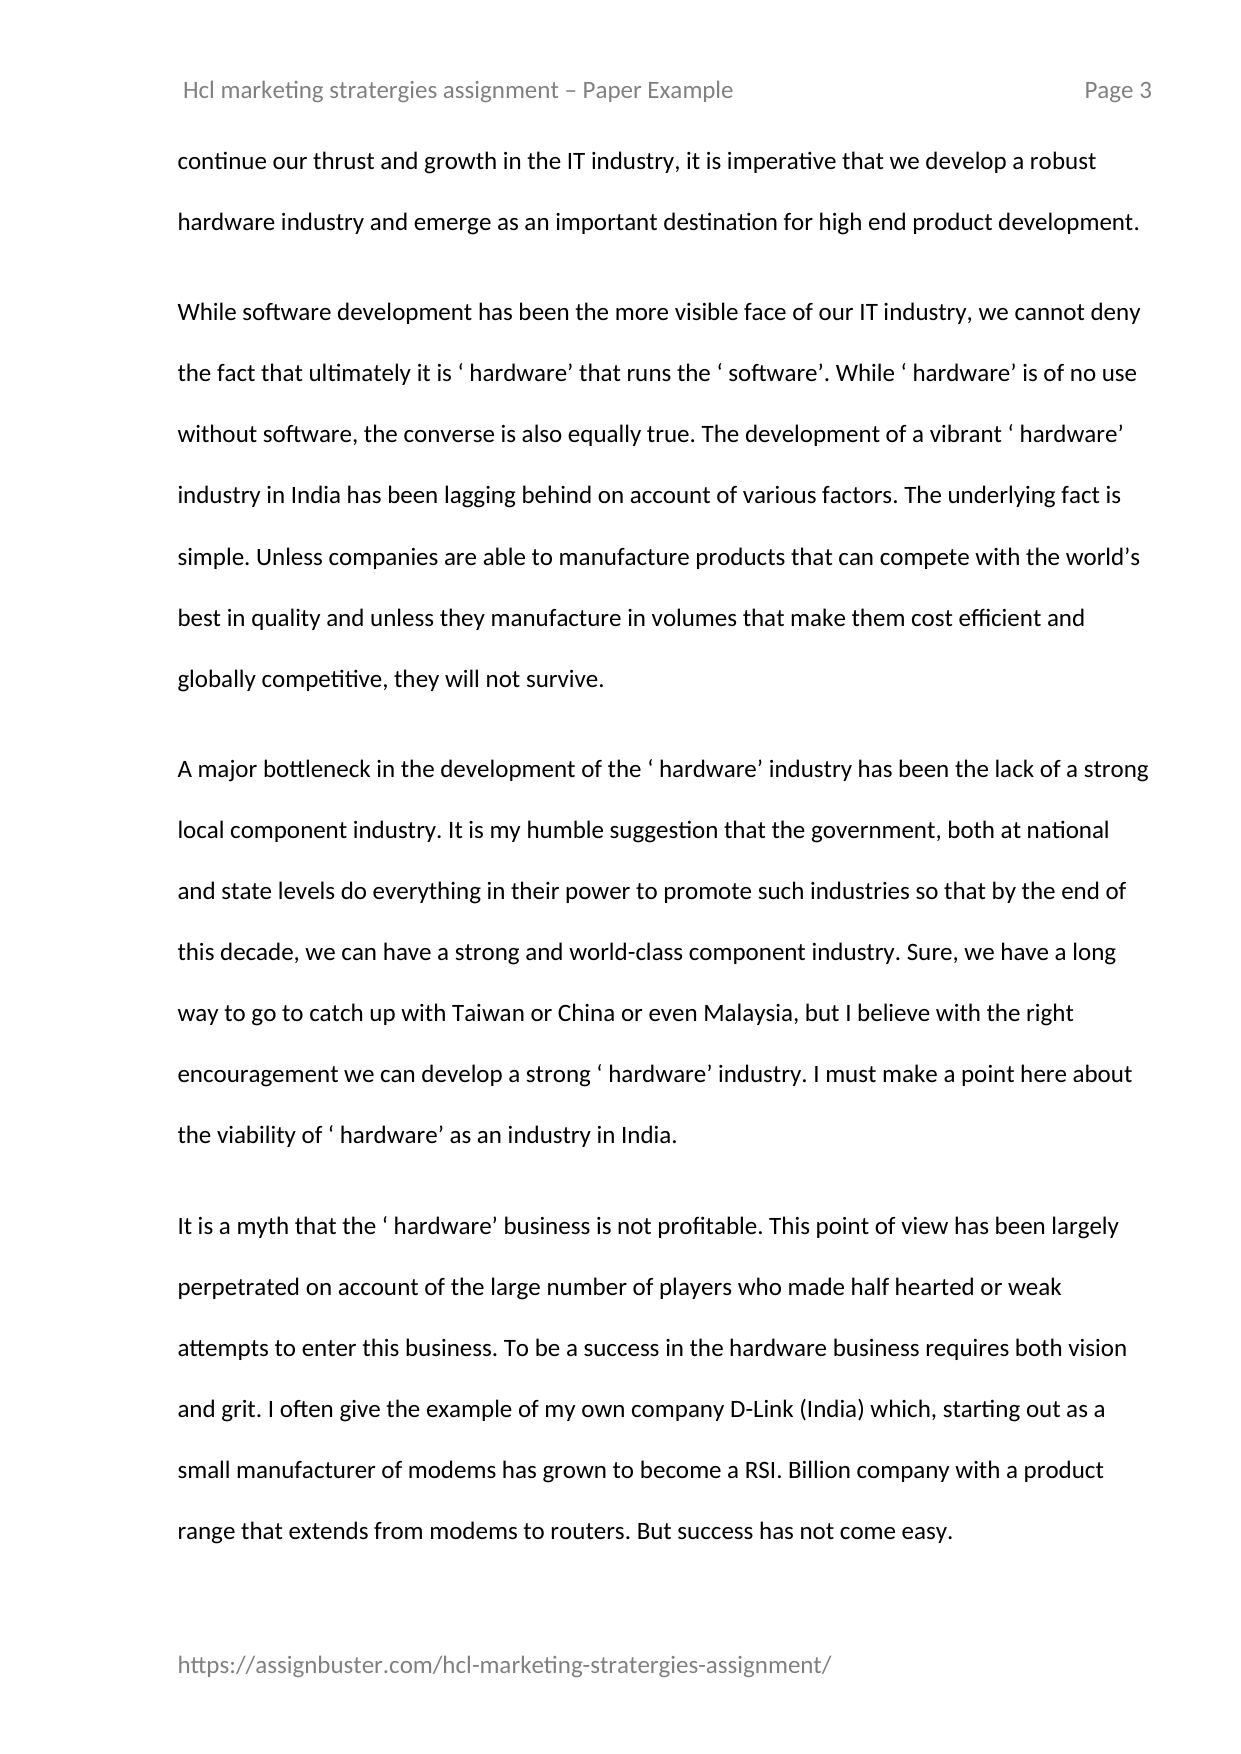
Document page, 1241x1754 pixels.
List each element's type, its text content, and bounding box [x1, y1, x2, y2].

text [177, 145, 1152, 237]
text While software development has been the more visible face of our IT industry, we cannot deny the fact that ultimately it is ‘ hardware’ that runs the ‘ software’. While ‘ hardware’ is of no use without software, the converse is also equally true. The development of a vibrant ‘ hardware’ industry in India has been lagging behind on account of various factors. The underlying fact is simple. Unless companies are able to manufacture products that can compete with the world’s best in quality and unless they manufacture in volumes that make them cost efficient and globally competitive, they will not survive. [177, 297, 1152, 693]
text It is a myth that the ‘ hardware’ business is not profitable. This point of view has been largely perpetrated on account of the large number of players who made half hearted or weak attempts to enter this business. To be a success in the hardware business requires both vision and grit. I often give the example of my own company D-Link (India) which, starting out as a small manufacturer of modems has grown to become a RSI. Billion company with a product range that extends from modems to routers. But success has not come easy. [177, 1210, 1152, 1546]
text A major bottleneck in the development of the ‘ hardware’ industry has been the lack of a strong local component industry. It is my humble suggestion that the government, both at national and state levels do everything in their power to promote such industries so that by the end of this decade, we can have a strong and world-class component industry. Sure, we have a long way to go to catch up with Taiwan or China or even Malaysia, but I believe with the right encouragement we can develop a strong ‘ hardware’ industry. I must make a point here about the viability of ‘ hardware’ as an industry in India. [177, 753, 1152, 1150]
